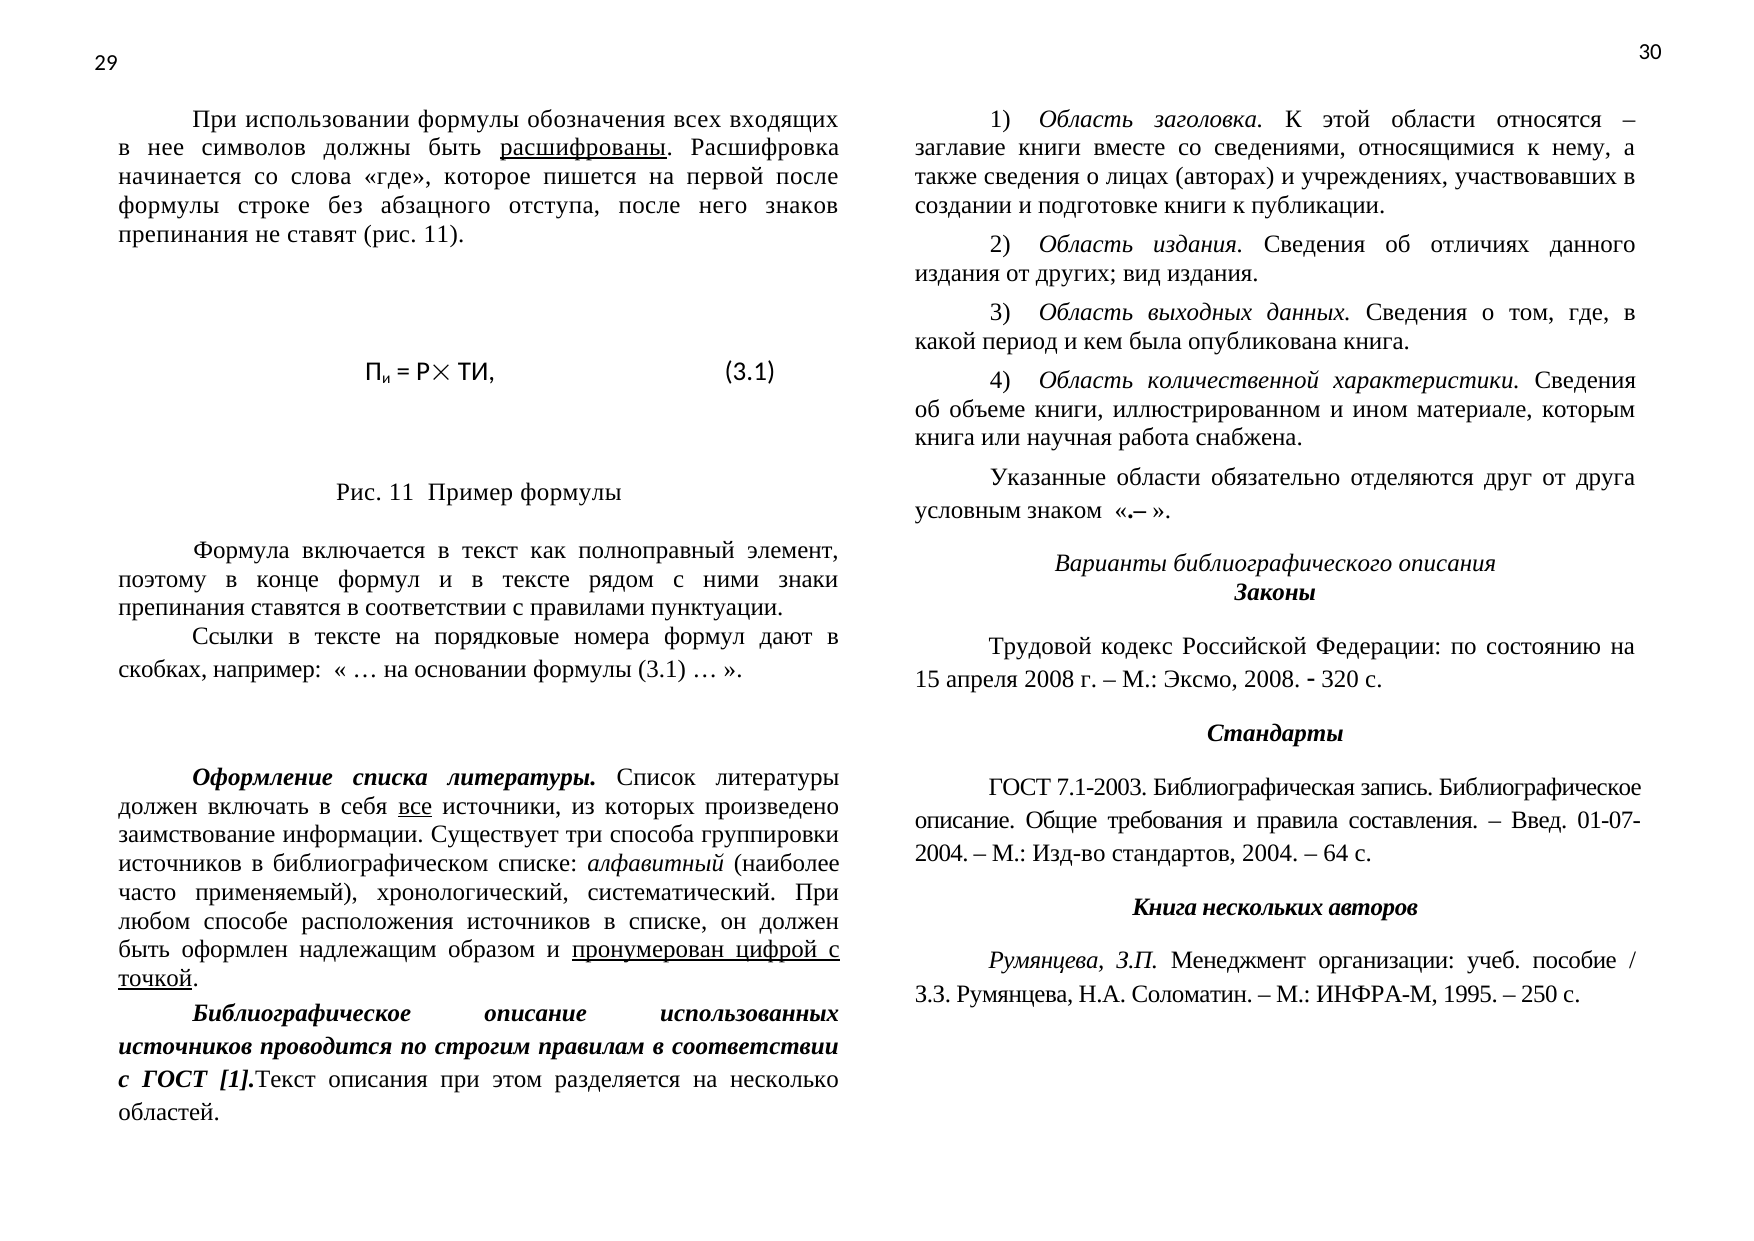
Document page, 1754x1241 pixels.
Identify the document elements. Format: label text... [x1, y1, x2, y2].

list Область количественной характеристики. Сведения об объеме книги, иллюстрированном и ином материале, которым книга или научная работа снабжена. [914, 365, 1636, 451]
list Область заголовка. К этой области относятся – заглавие книги вместе со сведениями, относящимися к нему, а также сведения о лицах (авторах) и учреждениях, участвовавших в создании и подготовке книги к публикации. [914, 104, 1636, 219]
text Библиографическое описание использованных источников проводится по строгим правилам в соответствии с ГОСТ [1].Текст описания при этом разделяется на несколько областей. [118, 998, 839, 1126]
list Область издания. Сведения об отличиях данного издания от других; вид издания. [914, 229, 1636, 287]
text Румянцева, З.П. Менеджмент организации: учеб. пособие / З.З. Румянцева, Н.А. Соломатин. – М.: ИНФРА-М, 1995. – 250 с. [914, 946, 1636, 1007]
text ГОСТ 7.1-2003. Библиографическая запись. Библиографическое описание. Общие требования и правила составления. – Введ. 01-07-2004. – М.: Изд-во стандартов, 2004. – 64 с. [914, 772, 1642, 867]
text Книга нескольких авторов [914, 892, 1636, 921]
text Оформление списка литературы. Список литературы должен включать в себя все источники, из которых произведено заимствование информации. Существует три способа группировки источников в библиографическом списке: алфавитный (наиболее часто применяемый), хронологический, систематический. При любом способе расположения источников в списке, он должен быть оформлен надлежащим образом и пронумерован цифрой с точкой. [118, 762, 839, 992]
text Указанные области обязательно отделяются друг от друга условным знаком «.– ». [914, 462, 1636, 523]
text Стандарты [914, 718, 1636, 747]
text Ссылки в тексте на порядковые номера формул дают в скобках, например: « … на основании формулы (3.1) … ». [118, 621, 839, 683]
list Область выходных данных. Сведения о том, где, в какой период и кем была опубликована книга. [914, 297, 1636, 354]
text Рис. 11 Пример формулы [118, 477, 839, 506]
text Формула включается в текст как полноправный элемент, поэтому в конце формул и в тексте рядом с ними знаки препинания ставятся в соответствии с правилами пунктуации. [118, 535, 839, 621]
subtitle Варианты библиографического описания [914, 548, 1636, 577]
text Трудовой кодекс Российской Федерации: по состоянию на 15 апреля . – М.: Эксмо, 2008. 320 с. [914, 631, 1636, 693]
text При использовании формулы обозначения всех входящих в нее символов должны быть расшифрованы. Расшифровка начинается со слова «где», которое пишется на первой после формулы строке без абзацного отступа, после него знаков препинания не ставят (рис. 11). [118, 104, 839, 247]
text Законы [914, 577, 1636, 606]
